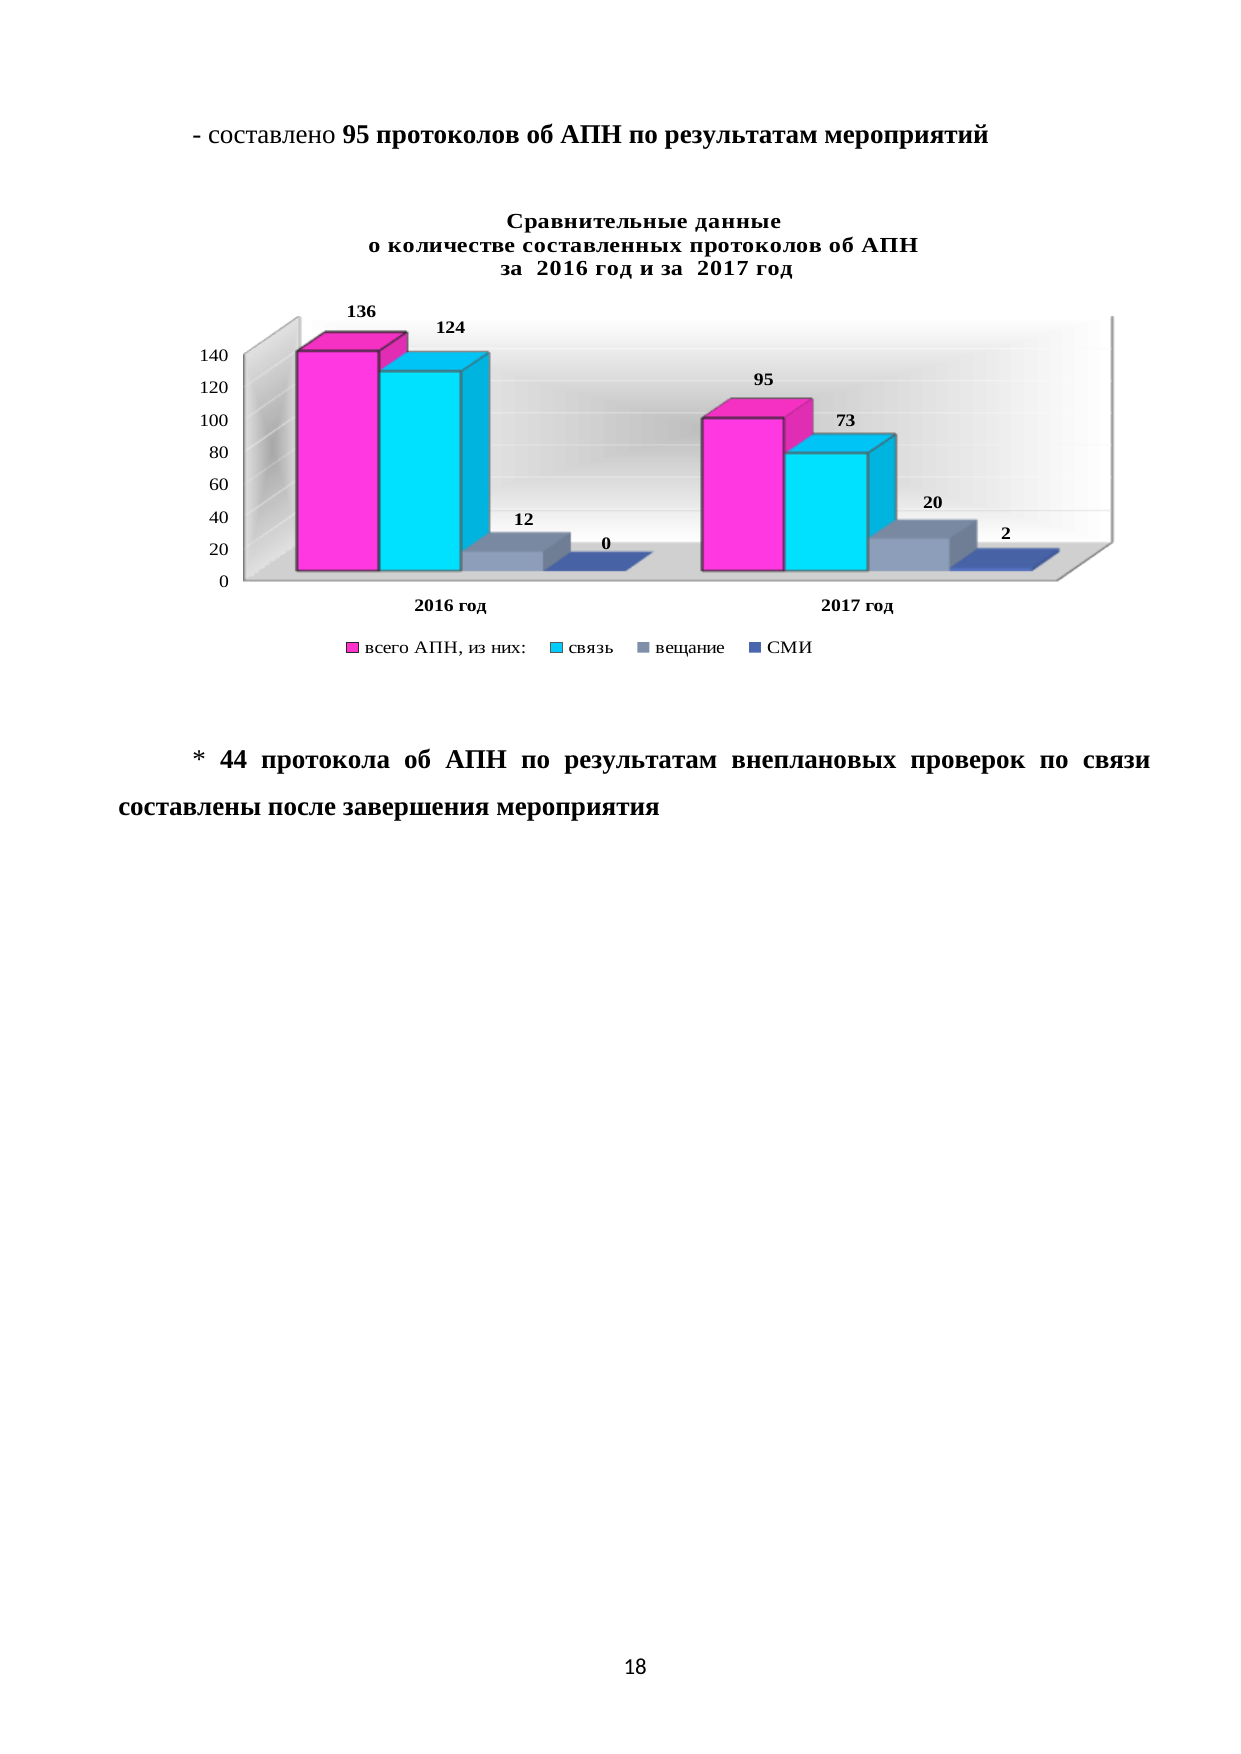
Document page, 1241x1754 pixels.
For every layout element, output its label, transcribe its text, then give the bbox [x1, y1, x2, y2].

text * 44 протокола об АПН по результатам внеплановых проверок по связи составлены после завершения мероприятия [118, 743, 1152, 821]
text - составлено 95 протоколов об АПН по результатам мероприятий [118, 118, 1152, 149]
